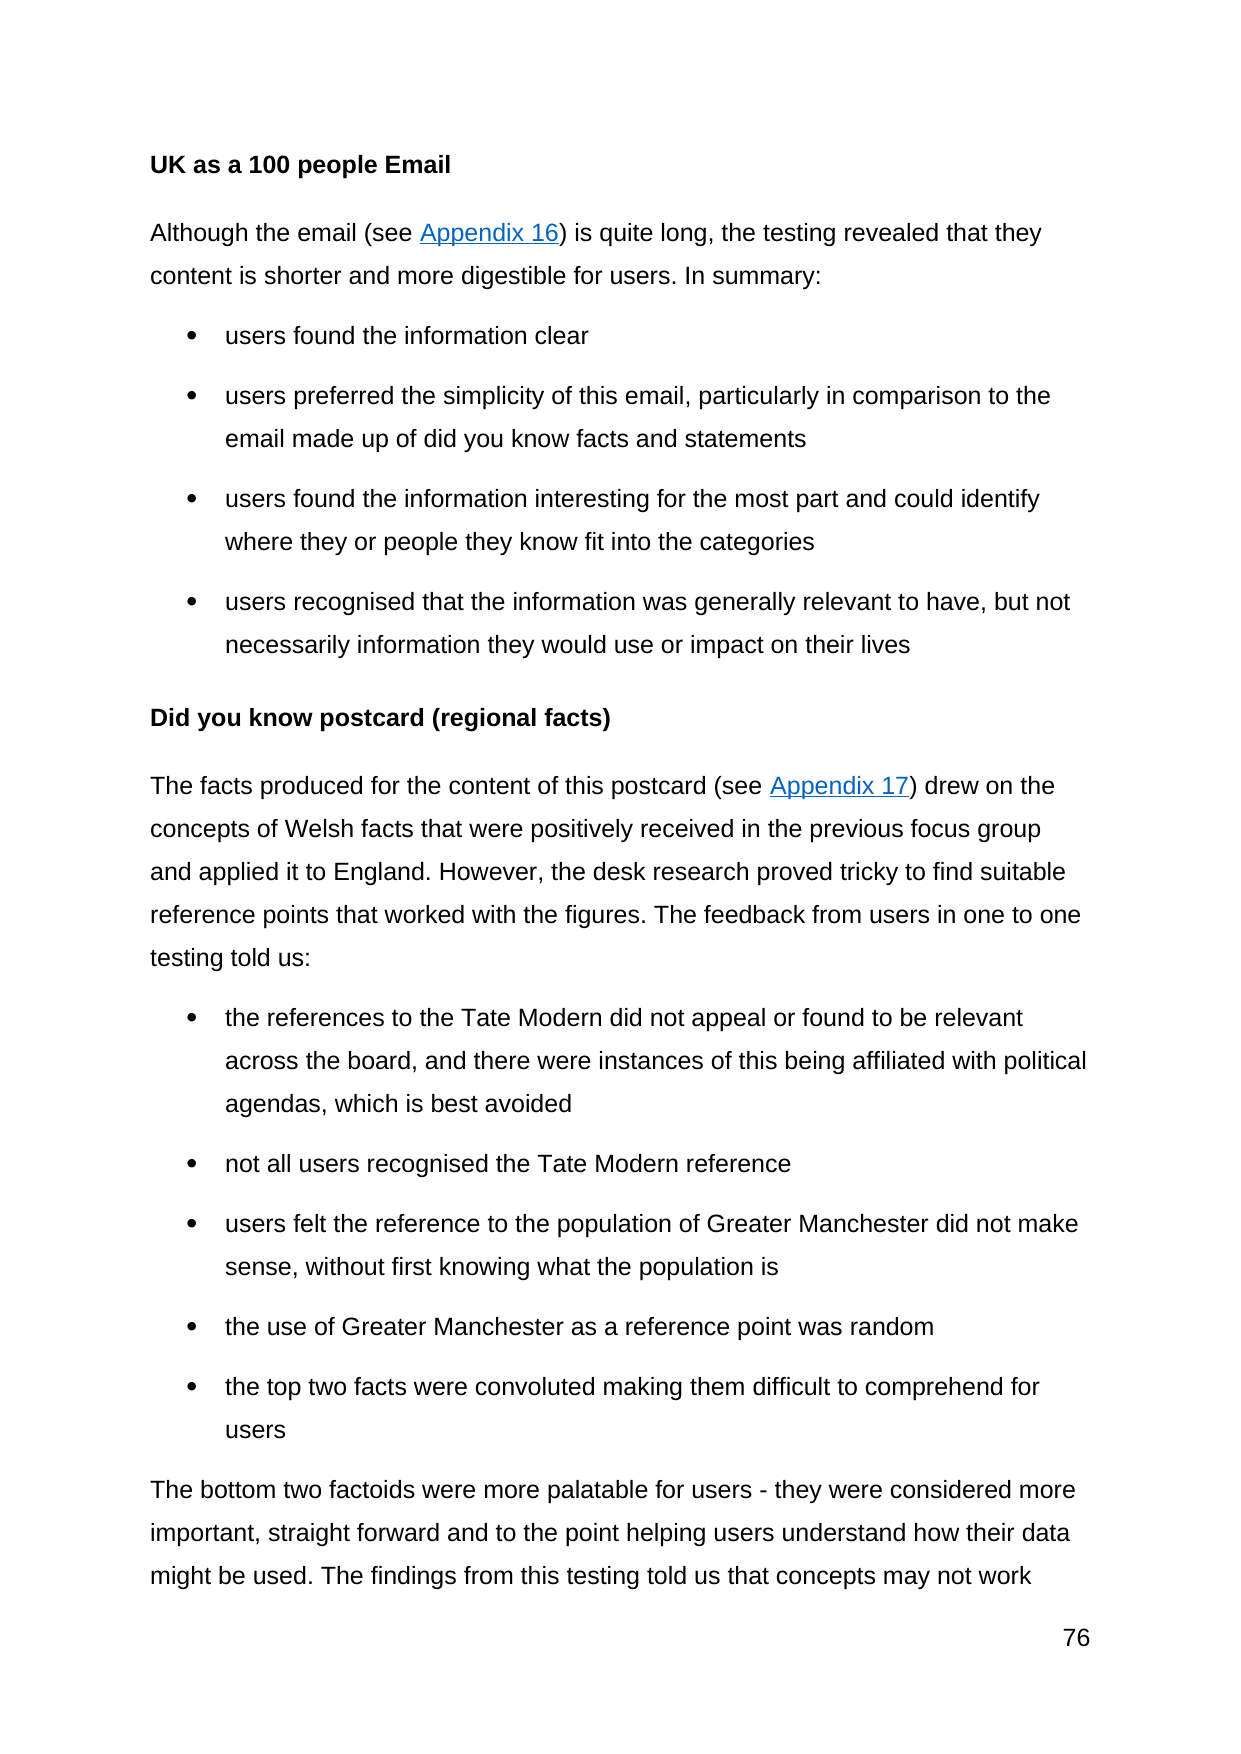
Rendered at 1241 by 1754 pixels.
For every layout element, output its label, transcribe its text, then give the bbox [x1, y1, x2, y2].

list users preferred the simplicity of this email, particularly in comparison to the email made up of did you know facts and statements [187, 381, 1090, 453]
list users found the information interesting for the most part and could identify where they or people they know fit into the categories [187, 484, 1090, 556]
subtitle UK as a 100 people Email [150, 150, 1090, 179]
subtitle Did you know postcard (regional facts) [150, 702, 1090, 731]
text The facts produced for the content of this postcard (see Appendix 17) drew on the concepts of Welsh facts that were positively received in the previous focus group and applied it to England. However, the desk research proved tricky to find suitable reference points that worked with the figures. The feedback from users in one to one testing told us: [150, 771, 1090, 972]
list the use of Greater Manchester as a reference point was random [187, 1312, 1090, 1341]
list the top two facts were convoluted making them difficult to comprehend for users [187, 1372, 1090, 1444]
list users recognised that the information was generally relevant to have, but not necessarily information they would use or impact on their lives [187, 587, 1090, 659]
list users felt the reference to the population of Greater Manchester did not make sense, without first knowing what the population is [187, 1209, 1090, 1281]
text Although the email (see Appendix 16) is quite long, the testing revealed that they content is shorter and more digestible for users. In summary: [150, 218, 1090, 290]
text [150, 1475, 1090, 1590]
list not all users recognised the Tate Modern reference [187, 1149, 1090, 1178]
list users found the information clear [187, 321, 1090, 350]
list the references to the Tate Modern did not appeal or found to be relevant across the board, and there were instances of this being affiliated with political agendas, which is best avoided [187, 1003, 1090, 1118]
